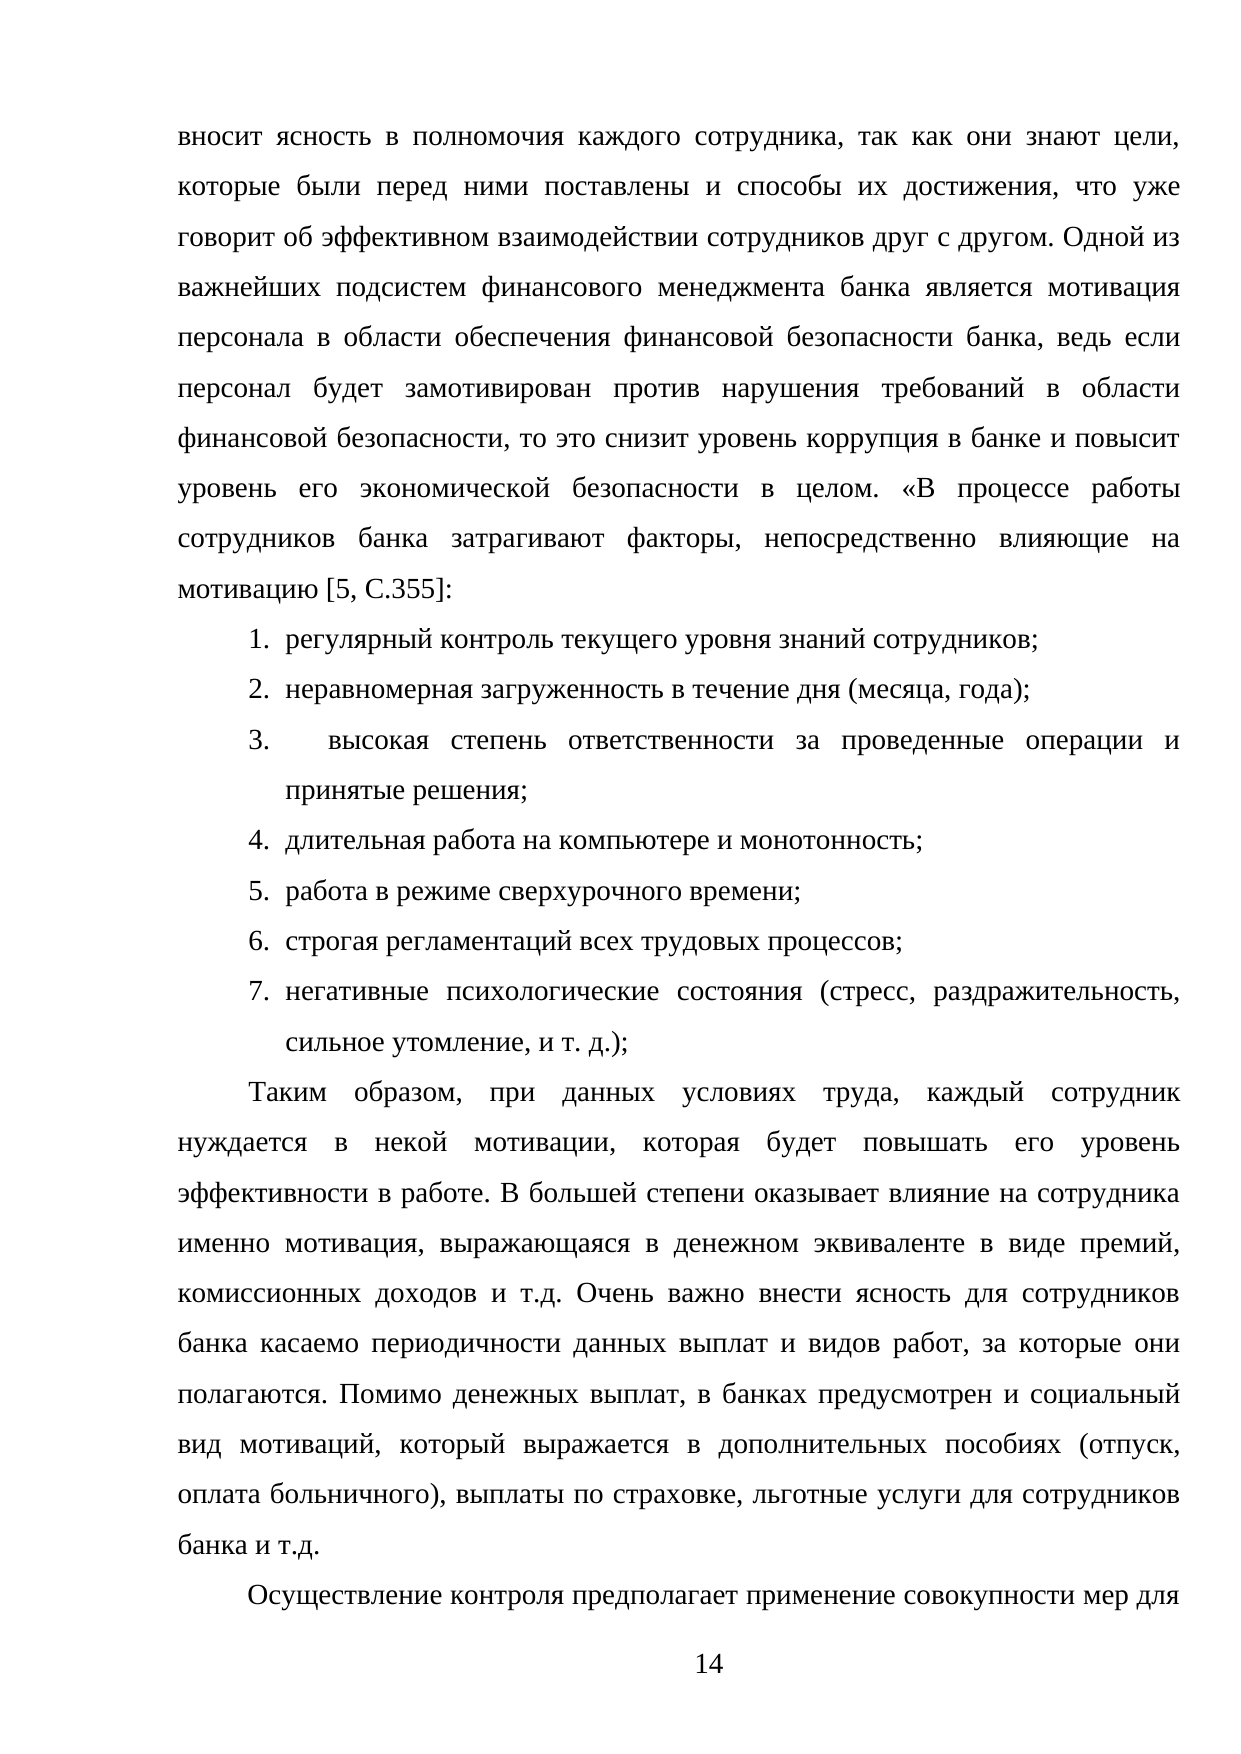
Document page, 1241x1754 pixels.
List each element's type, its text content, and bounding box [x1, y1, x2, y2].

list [177, 118, 1181, 604]
list длительная работа на компьютере и монотонность; [248, 822, 1181, 856]
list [177, 1577, 1181, 1611]
list строгая регламентаций всех трудовых процессов; [248, 923, 1181, 957]
list работа в режиме сверхурочного времени; [248, 873, 1181, 906]
list регулярный контроль текущего уровня знаний сотрудников; [248, 621, 1181, 655]
list негативные психологические состояния (стресс, раздражительность, сильное утомление, и т. д.); [248, 973, 1181, 1057]
list неравномерная загруженность в течение дня (месяца, года); [248, 672, 1181, 705]
list высокая степень ответственности за проведенные операции и принятые решения; [248, 722, 1181, 806]
text Таким образом, при данных условиях труда, каждый сотрудник нуждается в некой мотивации, которая будет повышать его уровень эффективности в работе. В большей степени оказывает влияние на сотрудника именно мотивация, выражающаяся в денежном эквиваленте в виде премий, комиссионных доходов и т.д. Очень важно внести ясность для сотрудников банка касаемо периодичности данных выплат и видов работ, за которые они полагаются. Помимо денежных выплат, в банках предусмотрен и социальный вид мотиваций, который выражается в дополнительных пособиях (отпуск, оплата больничного), выплаты по страховке, льготные услуги для сотрудников банка и т.д. [177, 1074, 1181, 1560]
